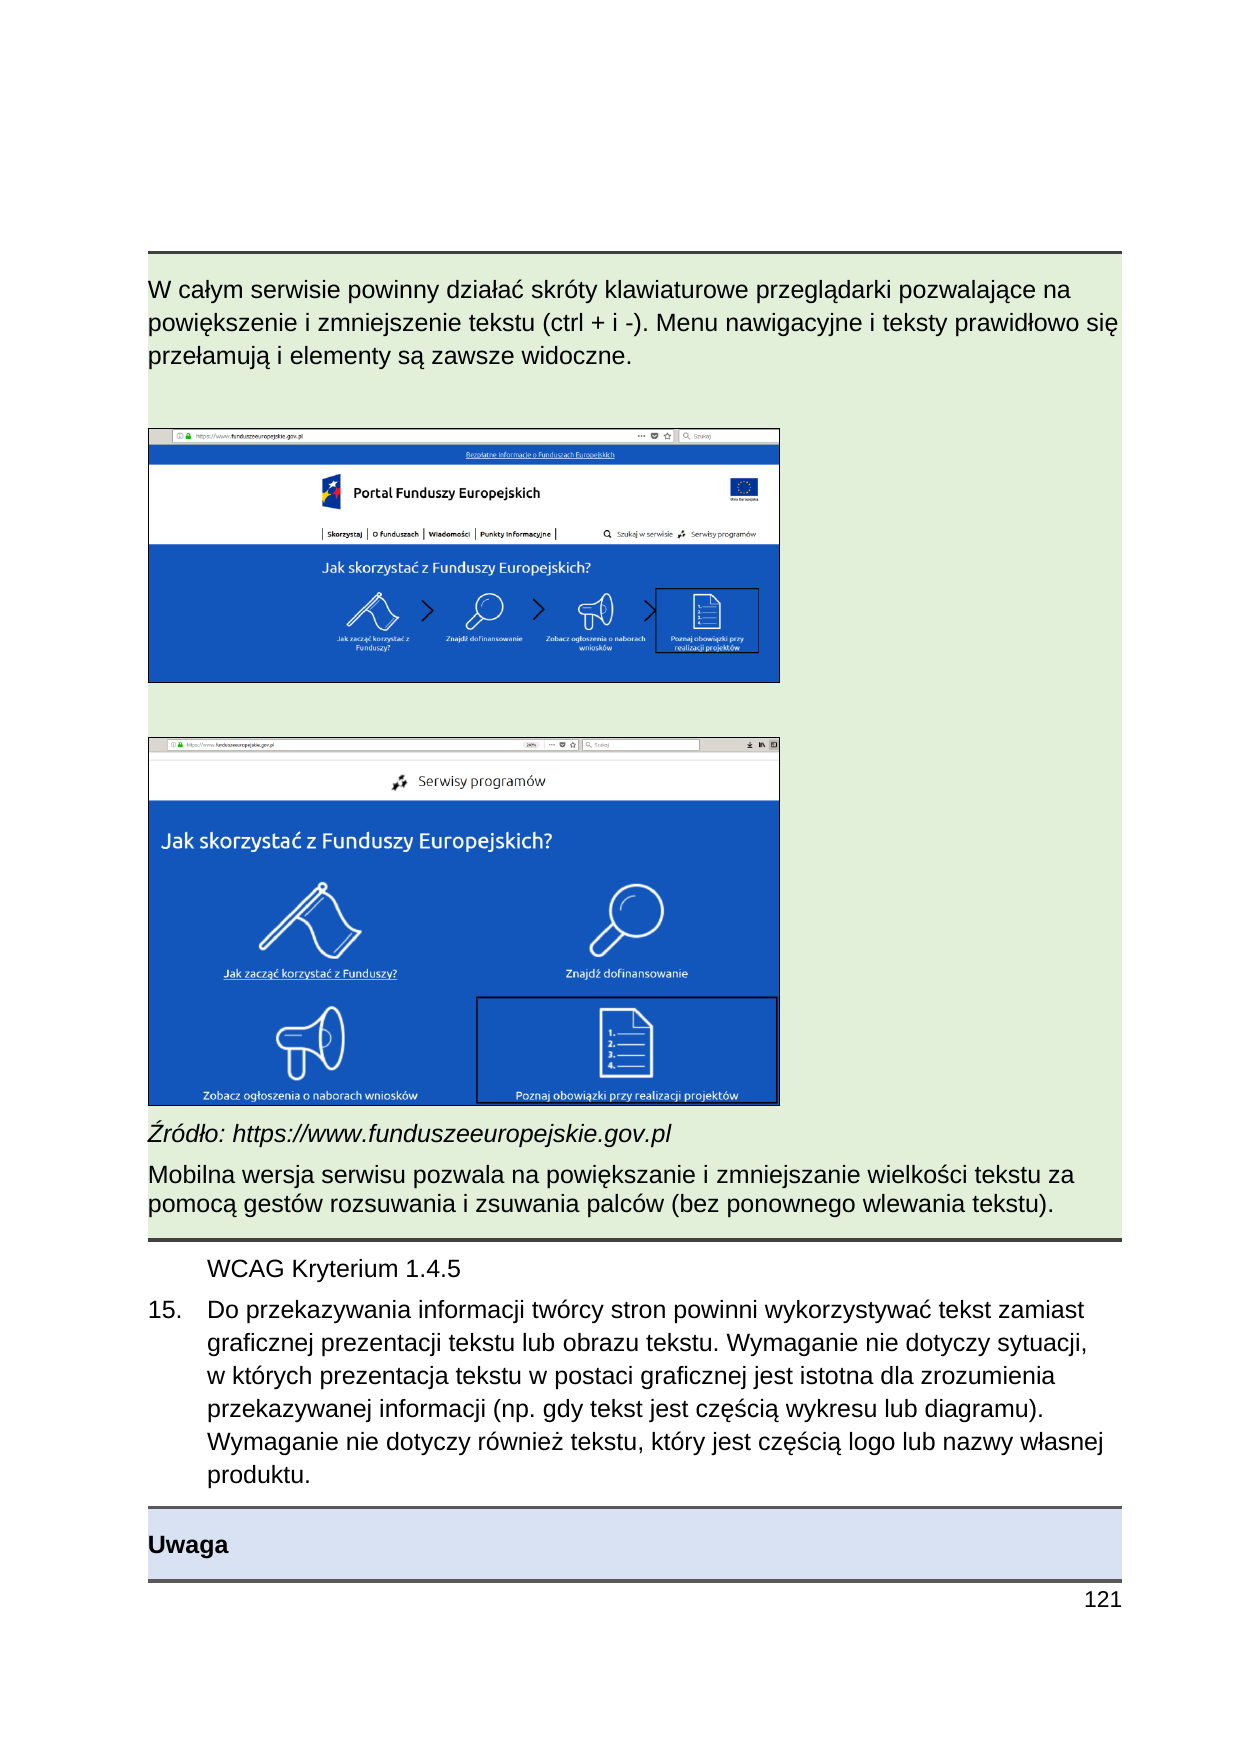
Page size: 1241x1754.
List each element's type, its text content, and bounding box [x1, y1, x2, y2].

picture [149, 738, 779, 1105]
text Źródło: https://www.funduszeeuropejskie.gov.pl [148, 1095, 1122, 1136]
text W całym serwisie powinny działać skróty klawiaturowe przeglądarki pozwalające na powiększenie i zmniejszenie tekstu (ctrl + i -). Menu nawigacyjne i teksty prawidłowo się przełamują i elementy są zawsze widoczne. [148, 254, 1122, 363]
text Mobilna wersja serwisu pozwala na powiększanie i zmniejszanie wielkości tekstu za pomocą gestów rozsuwania i zsuwania palców (bez ponownego wlewania tekstu). [148, 1136, 1122, 1238]
text Uwaga [148, 1509, 1122, 1579]
picture [149, 429, 779, 682]
list Do przekazywania informacji twórcy stron powinni wykorzystywać tekst zamiast graficznej prezentacji tekstu lub obrazu tekstu. Wymaganie nie dotyczy sytuacji, w których prezentacja tekstu w postaci graficznej jest istotna dla zrozumienia przekazywanej informacji (np. gdy tekst jest częścią wykresu lub diagramu). Wymaganie nie dotyczy również tekstu, który jest częścią logo lub nazwy własnej produktu. [148, 1295, 1122, 1489]
text WCAG Kryterium 1.4.5 [207, 1254, 1122, 1283]
